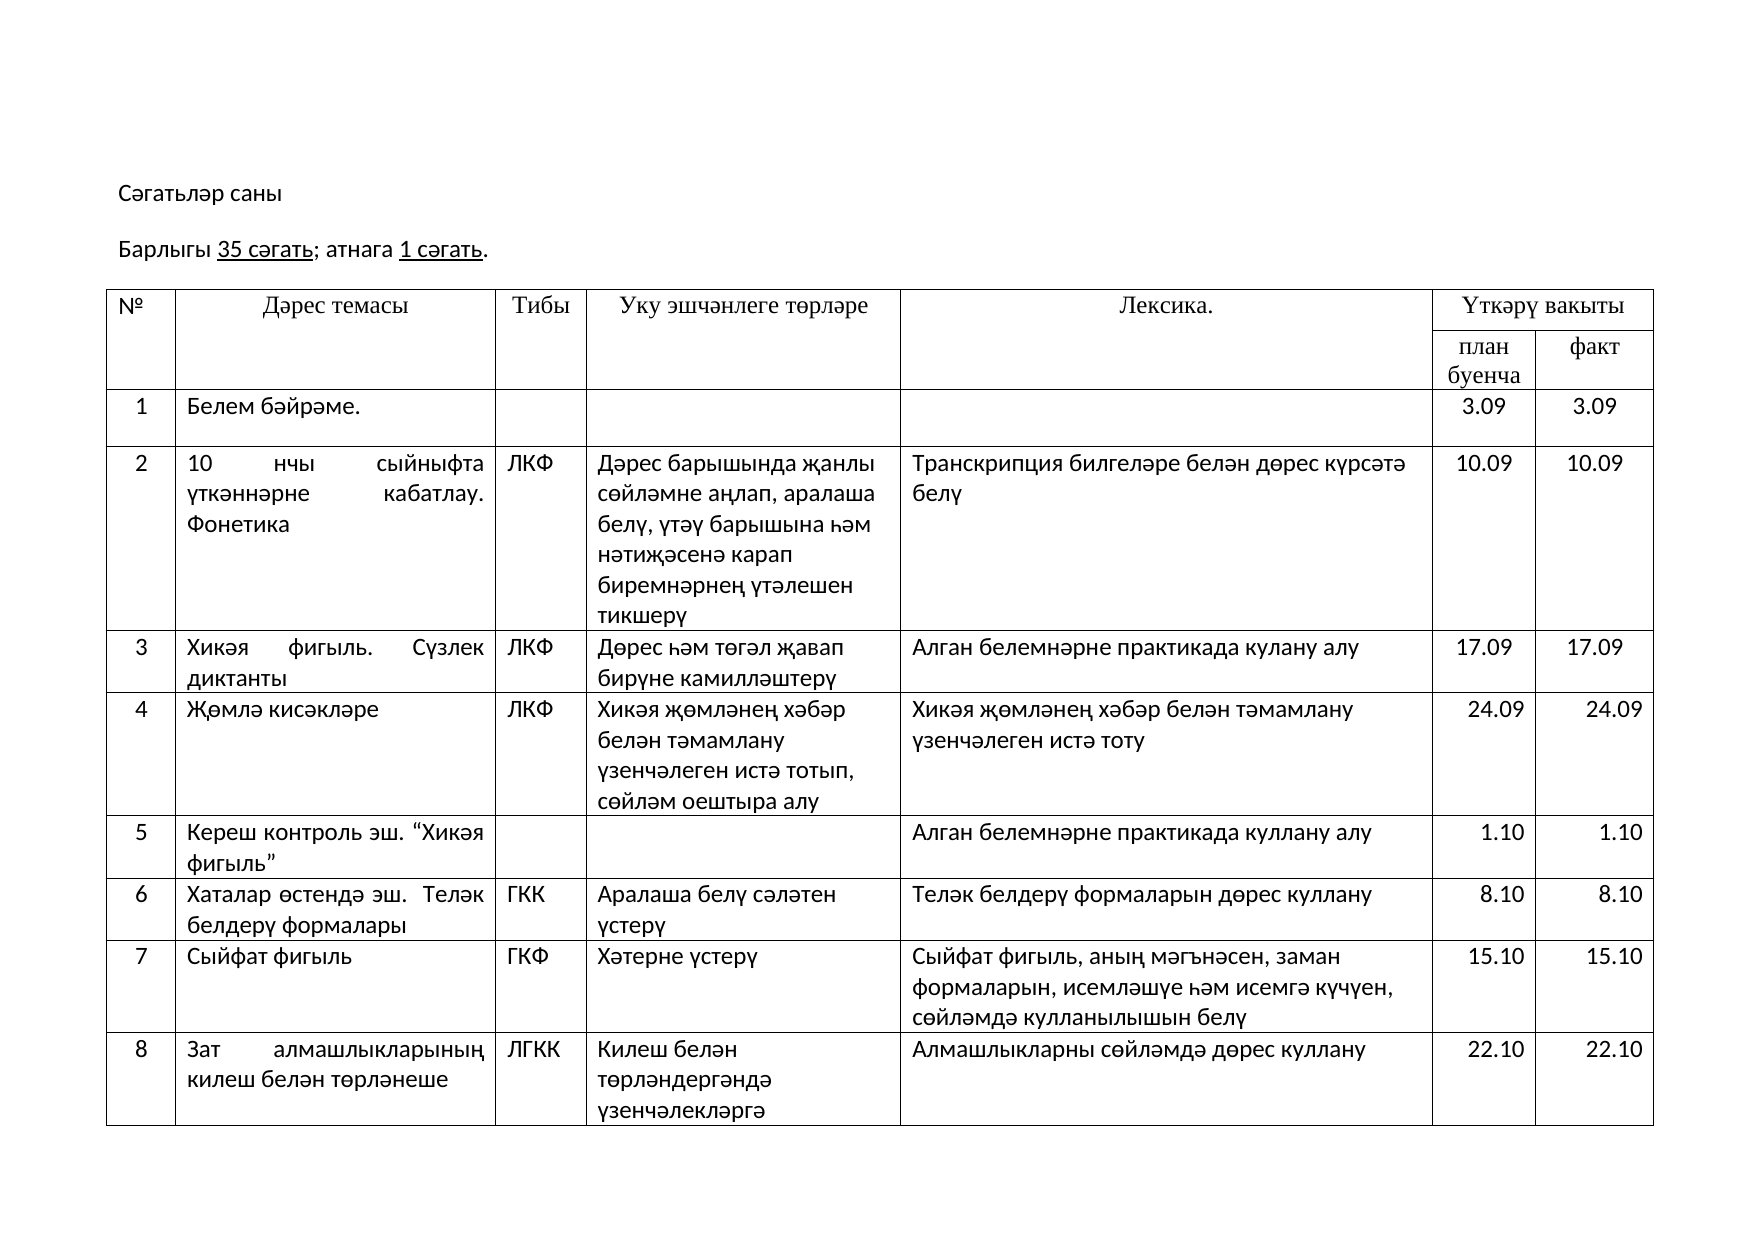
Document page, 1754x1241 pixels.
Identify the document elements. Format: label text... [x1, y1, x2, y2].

table_cell 15.10 [1433, 941, 1535, 1032]
table_cell 1.10 [1433, 816, 1535, 877]
table_cell 10.09 [1536, 447, 1653, 630]
table_cell 6 [107, 879, 175, 939]
table_cell 1.10 [1536, 816, 1653, 877]
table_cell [587, 1033, 900, 1125]
table_cell факт [1536, 331, 1653, 389]
table_cell 8 [107, 1033, 175, 1125]
table_cell 3.09 [1433, 390, 1535, 446]
table_cell 8.10 [1536, 879, 1653, 939]
table_cell 15.10 [1536, 941, 1653, 1032]
table_cell Хәтерне үстерү [587, 941, 900, 1032]
table_cell ГКК [496, 879, 586, 939]
table_cell ЛКФ [496, 447, 586, 630]
table_cell 2 [107, 447, 175, 630]
table_cell 5 [107, 816, 175, 877]
table_header Тибы [496, 290, 586, 389]
table_cell 24.09 [1433, 693, 1535, 815]
table_cell 17.09 [1536, 631, 1653, 692]
table_header Дәрес темасы [176, 290, 495, 389]
table_cell Алган белемнәрне практикада кулану алу [901, 631, 1432, 692]
text Сәгатьләр саны [118, 177, 1636, 208]
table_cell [176, 1033, 495, 1125]
table_cell Хикәя фигыль. Сүзлек диктанты [176, 631, 495, 692]
table_cell 3.09 [1536, 390, 1653, 446]
table_cell 10 нчы сыйныфта үткәннәрне кабатлау. Фонетика [176, 447, 495, 630]
table_header Уку эшчәнлеге төрләре [587, 290, 900, 389]
table_cell 3 [107, 631, 175, 692]
table_cell Транскрипция билгеләре белән дөрес күрсәтә белү [901, 447, 1432, 630]
table_cell Теләк белдерү формаларын дөрес куллану [901, 879, 1432, 939]
table_cell [901, 390, 1432, 446]
table_cell ЛКФ [496, 693, 586, 815]
table_cell 17.09 [1433, 631, 1535, 692]
table_cell Аралаша белү сәләтен үстерү [587, 879, 900, 939]
table_header № [107, 290, 175, 389]
table_cell план буенча [1433, 331, 1535, 389]
table_cell Белем бәйрәме. [176, 390, 495, 446]
table_cell ГКФ [496, 941, 586, 1032]
table_cell Хикәя җөмләнең хәбәр белән тәмамлану үзенчәлеген истә тоту [901, 693, 1432, 815]
table_cell 7 [107, 941, 175, 1032]
table_cell [496, 816, 586, 877]
table_cell Дөрес һәм төгәл җавап бирүне камилләштерү [587, 631, 900, 692]
table_cell Алган белемнәрне практикада куллану алу [901, 816, 1432, 877]
table_cell [587, 390, 900, 446]
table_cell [901, 1033, 1432, 1125]
table_cell [587, 816, 900, 877]
table_cell 24.09 [1536, 693, 1653, 815]
table_cell [496, 390, 586, 446]
table_header Үткәрү вакыты [1433, 290, 1653, 330]
table_cell ЛКФ [496, 631, 586, 692]
table_cell Кереш контроль эш. “Хикәя фигыль” [176, 816, 495, 877]
text Барлыгы 35 сәгать; атнага 1 сәгать. [118, 233, 1636, 263]
table_cell Хикәя җөмләнең хәбәр белән тәмамлану үзенчәлеген истә тотып, сөйләм оештыра алу [587, 693, 900, 815]
table_cell Сыйфат фигыль [176, 941, 495, 1032]
table_cell 22.10 [1433, 1033, 1535, 1125]
table_cell 8.10 [1433, 879, 1535, 939]
table_cell 22.10 [1536, 1033, 1653, 1125]
table_header Лексика. [901, 290, 1432, 389]
table_cell ЛГКК [496, 1033, 586, 1125]
table_cell 10.09 [1433, 447, 1535, 630]
table_cell Җөмлә кисәкләре [176, 693, 495, 815]
table_cell Дәрес барышында җанлы сөйләмне аңлап, аралаша белү, үтәү барышына һәм нәтиҗәсенә карап биремнәрнең үтәлешен тикшерү [587, 447, 900, 630]
table_cell 1 [107, 390, 175, 446]
table_cell Сыйфат фигыль, аның мәгънәсен, заман формаларын, исемләшүе һәм исемгә күчүен, сөйләмдә кулланылышын белү [901, 941, 1432, 1032]
table_cell 4 [107, 693, 175, 815]
table_cell Хаталар өстендә эш. Теләк белдерү формалары [176, 879, 495, 939]
